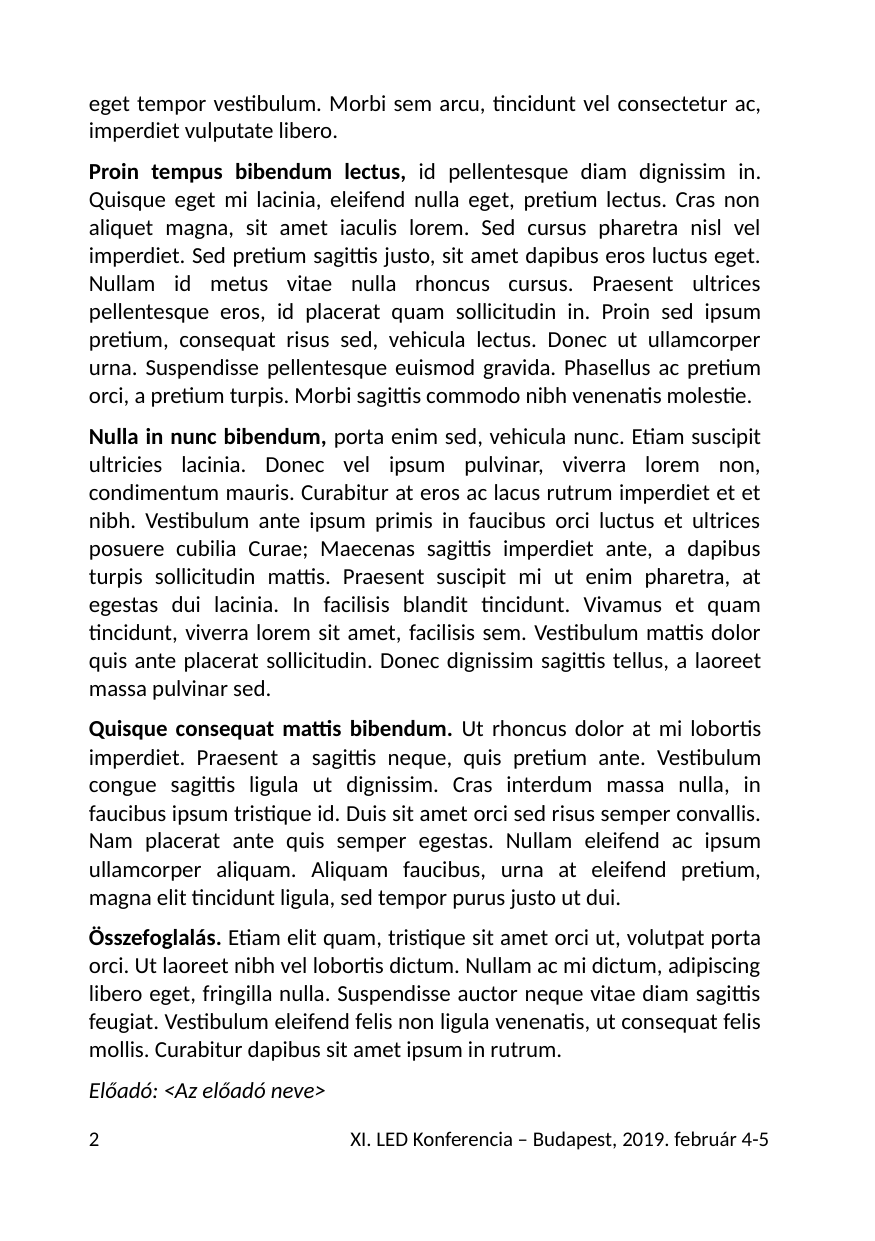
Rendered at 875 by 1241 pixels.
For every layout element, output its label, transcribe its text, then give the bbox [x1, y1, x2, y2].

text Előadó: <Az előadó neve> [89, 1076, 762, 1104]
text Quisque consequat mattis bibendum. Ut rhoncus dolor at mi lobortis imperdiet. Praesent a sagittis neque, quis pretium ante. Vestibulum congue sagittis ligula ut dignissim. Cras interdum massa nulla, in faucibus ipsum tristique id. Duis sit amet orci sed risus semper convallis. Nam placerat ante quis semper egestas. Nullam eleifend ac ipsum ullamcorper aliquam. Aliquam faucibus, urna at eleifend pretium, magna elit tincidunt ligula, sed tempor purus justo ut dui. [89, 714, 762, 911]
text Összefoglalás. Etiam elit quam, tristique sit amet orci ut, volutpat porta orci. Ut laoreet nibh vel lobortis dictum. Nullam ac mi dictum, adipiscing libero eget, fringilla nulla. Suspendisse auctor neque vitae diam sagittis feugiat. Vestibulum eleifend felis non ligula venenatis, ut consequat felis mollis. Curabitur dapibus sit amet ipsum in rutrum. [89, 923, 762, 1063]
text Proin tempus bibendum lectus, id pellentesque diam dignissim in. Quisque eget mi lacinia, eleifend nulla eget, pretium lectus. Cras non aliquet magna, sit amet iaculis lorem. Sed cursus pharetra nisl vel imperdiet. Sed pretium sagittis justo, sit amet dapibus eros luctus eget. Nullam id metus vitae nulla rhoncus cursus. Praesent ultrices pellentesque eros, id placerat quam sollicitudin in. Proin sed ipsum pretium, consequat risus sed, vehicula lectus. Donec ut ullamcorper urna. Suspendisse pellentesque euismod gravida. Phasellus ac pretium orci, a pretium turpis. Morbi sagittis commodo nibh venenatis molestie. [89, 157, 762, 409]
text Nulla in nunc bibendum, porta enim sed, vehicula nunc. Etiam suscipit ultricies lacinia. Donec vel ipsum pulvinar, viverra lorem non, condimentum mauris. Curabitur at eros ac lacus rutrum imperdiet et et nibh. Vestibulum ante ipsum primis in faucibus orci luctus et ultrices posuere cubilia Curae; Maecenas sagittis imperdiet ante, a dapibus turpis sollicitudin mattis. Praesent suscipit mi ut enim pharetra, at egestas dui lacinia. In facilisis blandit tincidunt. Vivamus et quam tincidunt, viverra lorem sit amet, facilisis sem. Vestibulum mattis dolor quis ante placerat sollicitudin. Donec dignissim sagittis tellus, a laoreet massa pulvinar sed. [89, 422, 762, 702]
